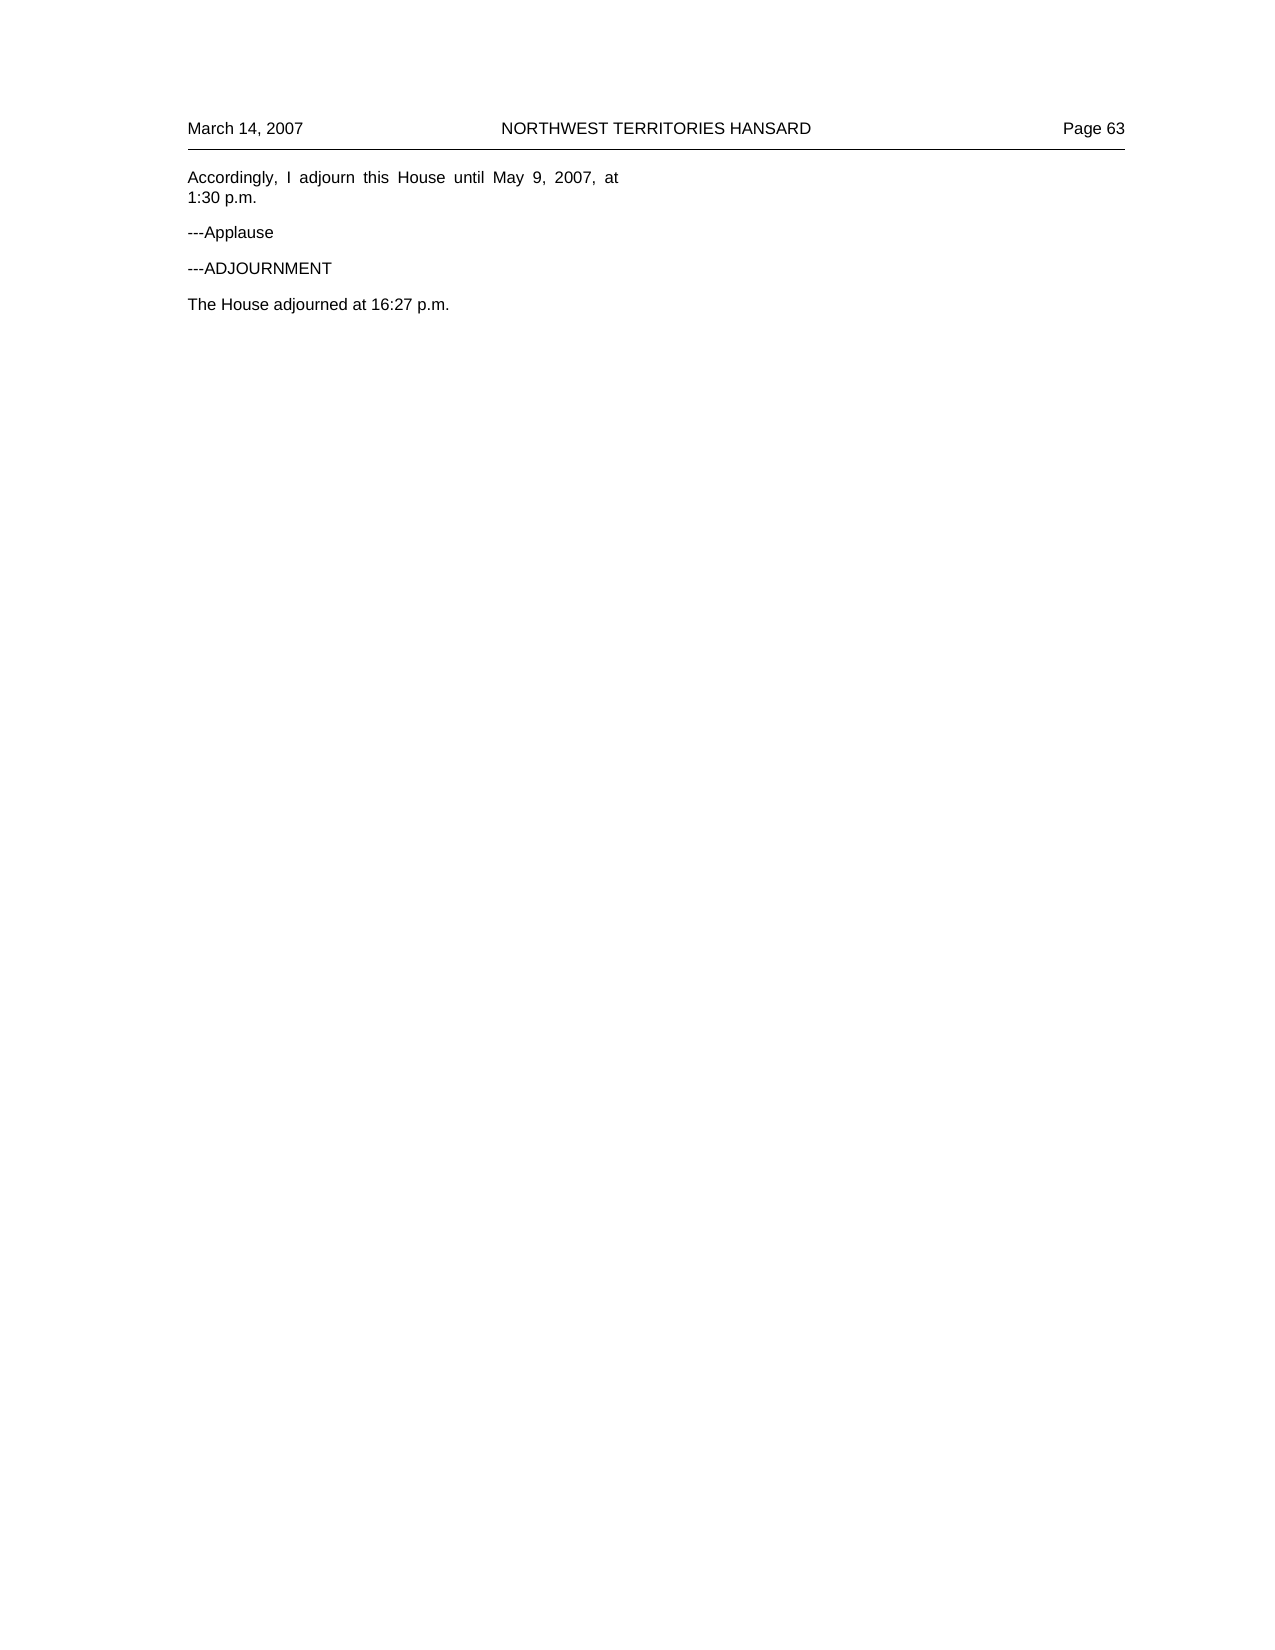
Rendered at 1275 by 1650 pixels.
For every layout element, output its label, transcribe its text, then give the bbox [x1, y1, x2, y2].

text Accordingly, I adjourn this House until May 9, 2007, at 1:30 p.m. [187, 168, 619, 207]
text ---Applause [187, 223, 619, 242]
text The House adjourned at 16:27 p.m. [187, 295, 619, 314]
text ---ADJOURNMENT [187, 259, 619, 278]
